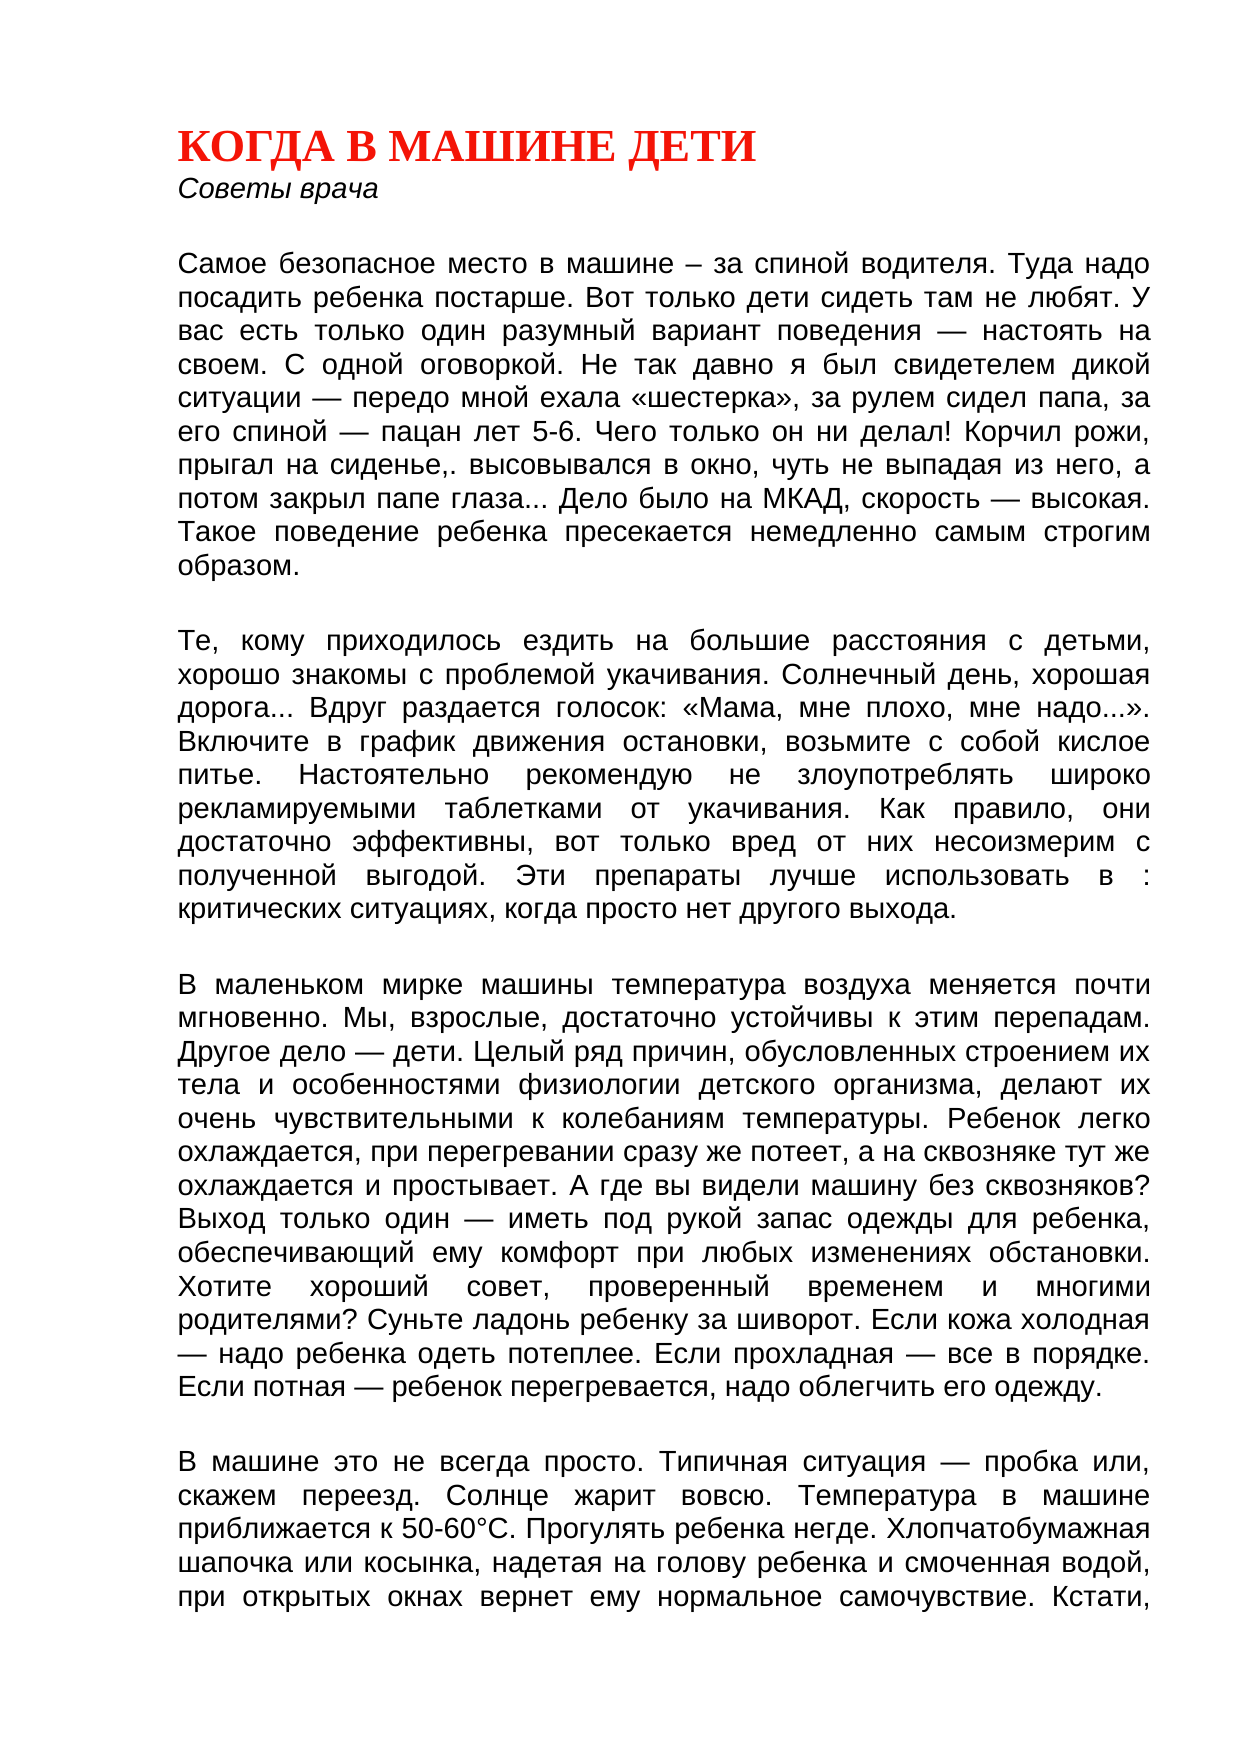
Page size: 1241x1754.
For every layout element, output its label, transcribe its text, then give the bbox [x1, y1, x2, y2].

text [177, 1444, 1152, 1612]
text Когда в машине дети [177, 118, 1152, 171]
text Самое безопасное место в машине – за спиной водителя. Туда надо посадить ребенка постарше. Вот только дети сидеть там не любят. У вас есть только один разумный вариант поведения — настоять на своем. С одной оговоркой. Не так давно я был свидетелем дикой ситуации — передо мной ехала «шестерка», за рулем сидел папа, за его спиной — пацан лет 5-6. Чего только он ни делал! Корчил рожи, прыгал на сиденье,. высовывался в окно, чуть не выпадая из него, а потом закрыл папе глаза... Дело было на МКАД, скорость — высокая. Такое поведение ребенка пресекается немедленно самым строгим образом. [177, 246, 1152, 581]
text В маленьком мирке машины температура воздуха меняется почти мгновенно. Мы, взрослые, достаточно устойчивы к этим перепадам. Другое дело — дети. Целый ряд причин, обусловленных строением их тела и особенностями физиологии детского организма, делают их очень чувствительными к колебаниям температуры. Ребенок легко охлаждается, при перегревании сразу же потеет, а на сквозняке тут же охлаждается и простывает. А где вы видели машину без сквозняков? Выход только один — иметь под рукой запас одежды для ребенка, обеспечивающий ему комфорт при любых изменениях обстановки. Хотите хороший совет, проверенный временем и многими родителями? Суньте ладонь ребенку за шиворот. Если кожа холодная — надо ребенка одеть потеплее. Если прохладная — все в порядке. Если потная — ребенок перегревается, надо облегчить его одежду. [177, 967, 1152, 1403]
text Советы врача [177, 171, 1152, 204]
text Те, кому приходилось ездить на большие расстояния с детьми, хорошо знакомы с проблемой укачивания. Солнечный день, хорошая дорога... Вдруг раздается голосок: «Мама, мне плохо, мне надо...». Включите в график движения остановки, возьмите с собой кислое питье. Настоятельно рекомендую не злоупотреблять широко рекламируемыми таблетками от укачивания. Как правило, они достаточно эффективны, вот только вред от них несоизмерим с полученной выгодой. Эти препараты лучше использовать в : критических ситуациях, когда просто нет другого выхода. [177, 623, 1152, 925]
